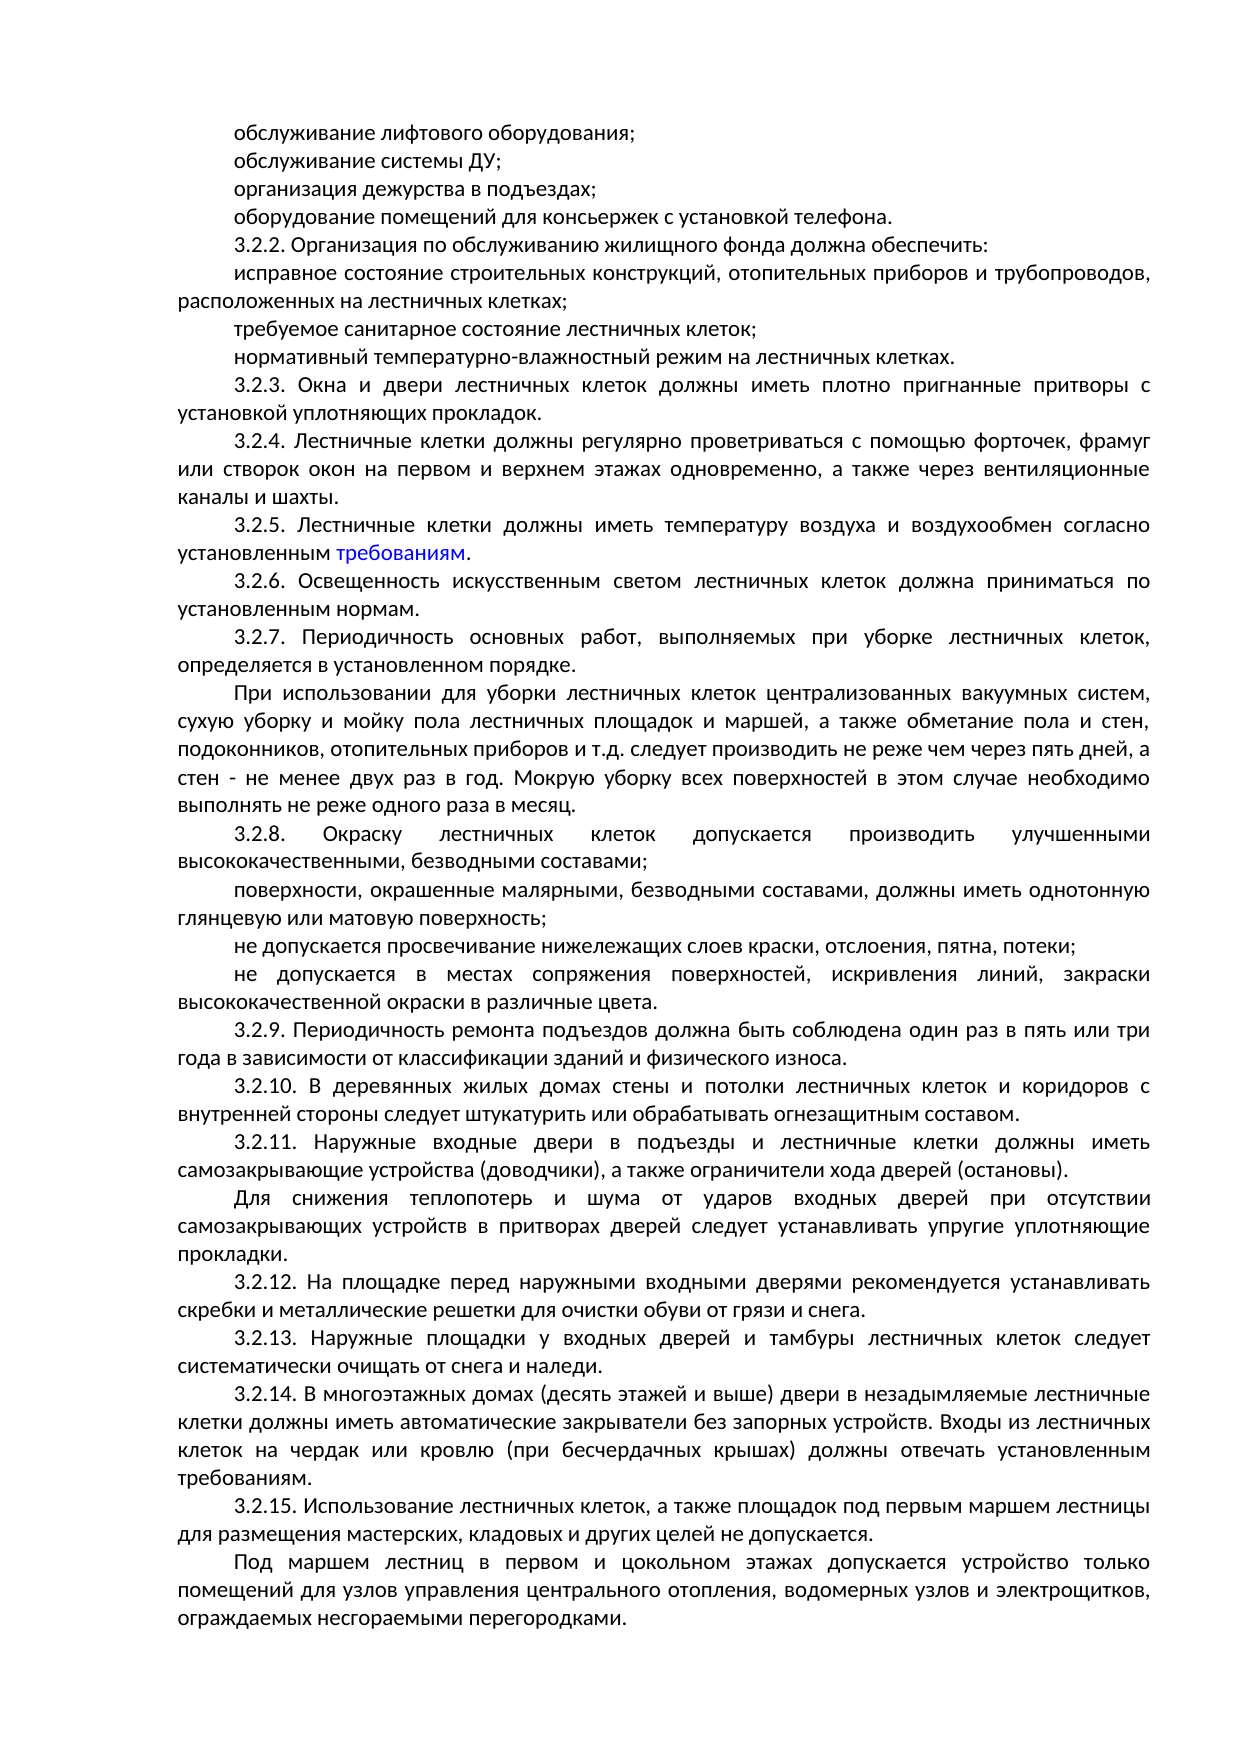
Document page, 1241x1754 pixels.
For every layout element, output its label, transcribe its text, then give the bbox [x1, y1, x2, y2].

text поверхности, окрашенные малярными, безводными составами, должны иметь однотонную глянцевую или матовую поверхность; [177, 875, 1152, 931]
text Для снижения теплопотерь и шума от ударов входных дверей при отсутствии самозакрывающих устройств в притворах дверей следует устанавливать упругие уплотняющие прокладки. [177, 1183, 1152, 1267]
text организация дежурства в подъездах; [177, 174, 1152, 202]
text 3.2.14. В многоэтажных домах (десять этажей и выше) двери в незадымляемые лестничные клетки должны иметь автоматические закрыватели без запорных устройств. Входы из лестничных клеток на чердак или кровлю (при бесчердачных крышах) должны отвечать установленным требованиям. [177, 1379, 1152, 1491]
text Под маршем лестниц в первом и цокольном этажах допускается устройство только помещений для узлов управления центрального отопления, водомерных узлов и электрощитков, ограждаемых несгораемыми перегородками. [177, 1547, 1152, 1631]
text обслуживание системы ДУ; [177, 146, 1152, 174]
text 3.2.10. В деревянных жилых домах стены и потолки лестничных клеток и коридоров с внутренней стороны следует штукатурить или обрабатывать огнезащитным составом. [177, 1071, 1152, 1127]
text 3.2.9. Периодичность ремонта подъездов должна быть соблюдена один раз в пять или три года в зависимости от классификации зданий и физического износа. [177, 1015, 1152, 1071]
text 3.2.2. Организация по обслуживанию жилищного фонда должна обеспечить: [177, 230, 1152, 258]
text оборудование помещений для консьержек с установкой телефона. [177, 202, 1152, 230]
text 3.2.15. Использование лестничных клеток, а также площадок под первым маршем лестницы для размещения мастерских, кладовых и других целей не допускается. [177, 1491, 1152, 1547]
text 3.2.4. Лестничные клетки должны регулярно проветриваться с помощью форточек, фрамуг или створок окон на первом и верхнем этажах одновременно, а также через вентиляционные каналы и шахты. [177, 426, 1152, 510]
text 3.2.6. Освещенность искусственным светом лестничных клеток должна приниматься по установленным нормам. [177, 566, 1152, 622]
text 3.2.5. Лестничные клетки должны иметь температуру воздуха и воздухообмен согласно установленным требованиям. [177, 510, 1152, 566]
text 3.2.13. Наружные площадки у входных дверей и тамбуры лестничных клеток следует систематически очищать от снега и наледи. [177, 1323, 1152, 1379]
text не допускается просвечивание нижележащих слоев краски, отслоения, пятна, потеки; [177, 931, 1152, 959]
text не допускается в местах сопряжения поверхностей, искривления линий, закраски высококачественной окраски в различные цвета. [177, 959, 1152, 1015]
text требуемое санитарное состояние лестничных клеток; [177, 314, 1152, 342]
text 3.2.3. Окна и двери лестничных клеток должны иметь плотно пригнанные притворы с установкой уплотняющих прокладок. [177, 370, 1152, 426]
text 3.2.7. Периодичность основных работ, выполняемых при уборке лестничных клеток, определяется в установленном порядке. [177, 622, 1152, 678]
text нормативный температурно-влажностный режим на лестничных клетках. [177, 342, 1152, 370]
text 3.2.12. На площадке перед наружными входными дверями рекомендуется устанавливать скребки и металлические решетки для очистки обуви от грязи и снега. [177, 1267, 1152, 1323]
text обслуживание лифтового оборудования; [177, 118, 1152, 146]
text 3.2.11. Наружные входные двери в подъезды и лестничные клетки должны иметь самозакрывающие устройства (доводчики), а также ограничители хода дверей (остановы). [177, 1127, 1152, 1183]
text 3.2.8. Окраску лестничных клеток допускается производить улучшенными высококачественными, безводными составами; [177, 819, 1152, 875]
text При использовании для уборки лестничных клеток централизованных вакуумных систем, сухую уборку и мойку пола лестничных площадок и маршей, а также обметание пола и стен, подоконников, отопительных приборов и т.д. следует производить не реже чем через пять дней, а стен - не менее двух раз в год. Мокрую уборку всех поверхностей в этом случае необходимо выполнять не реже одного раза в месяц. [177, 678, 1152, 819]
text исправное состояние строительных конструкций, отопительных приборов и трубопроводов, расположенных на лестничных клетках; [177, 258, 1152, 314]
